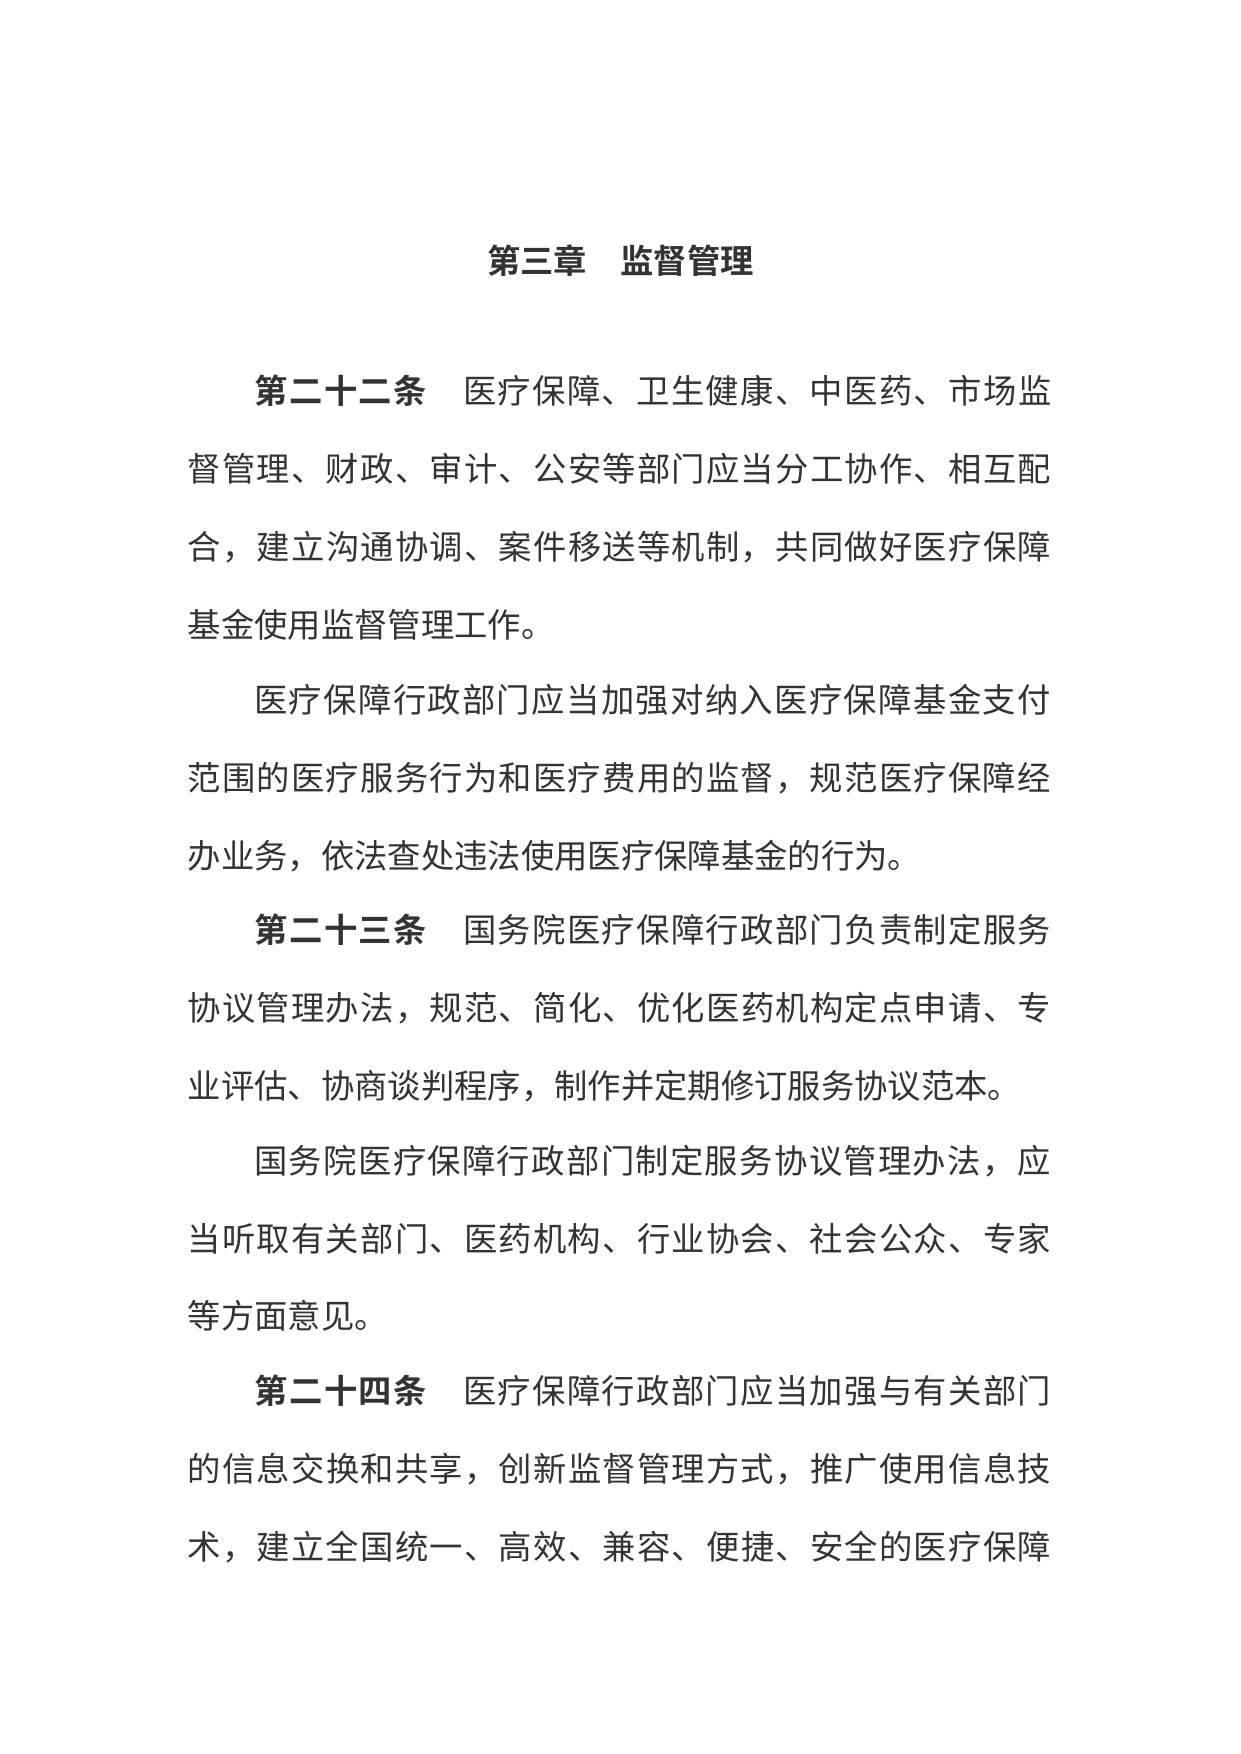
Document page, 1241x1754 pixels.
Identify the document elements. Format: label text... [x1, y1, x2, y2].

text 第二十二条 医疗保障、卫生健康、中医药、市场监督管理、财政、审计、公安等部门应当分工协作、相互配合，建立沟通协调、案件移送等机制，共同做好医疗保障基金使用监督管理工作。 [187, 357, 1053, 656]
text 第三章 监督管理 [187, 227, 1053, 292]
text 国务院医疗保障行政部门制定服务协议管理办法，应当听取有关部门、医药机构、行业协会、社会公众、专家等方面意见。 [187, 1126, 1053, 1347]
text 医疗保障行政部门应当加强对纳入医疗保障基金支付范围的医疗服务行为和医疗费用的监督，规范医疗保障经办业务，依法查处违法使用医疗保障基金的行为。 [187, 665, 1053, 886]
text 第二十三条 国务院医疗保障行政部门负责制定服务协议管理办法，规范、简化、优化医药机构定点申请、专业评估、协商谈判程序，制作并定期修订服务协议范本。 [187, 896, 1053, 1117]
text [187, 1357, 1053, 1577]
